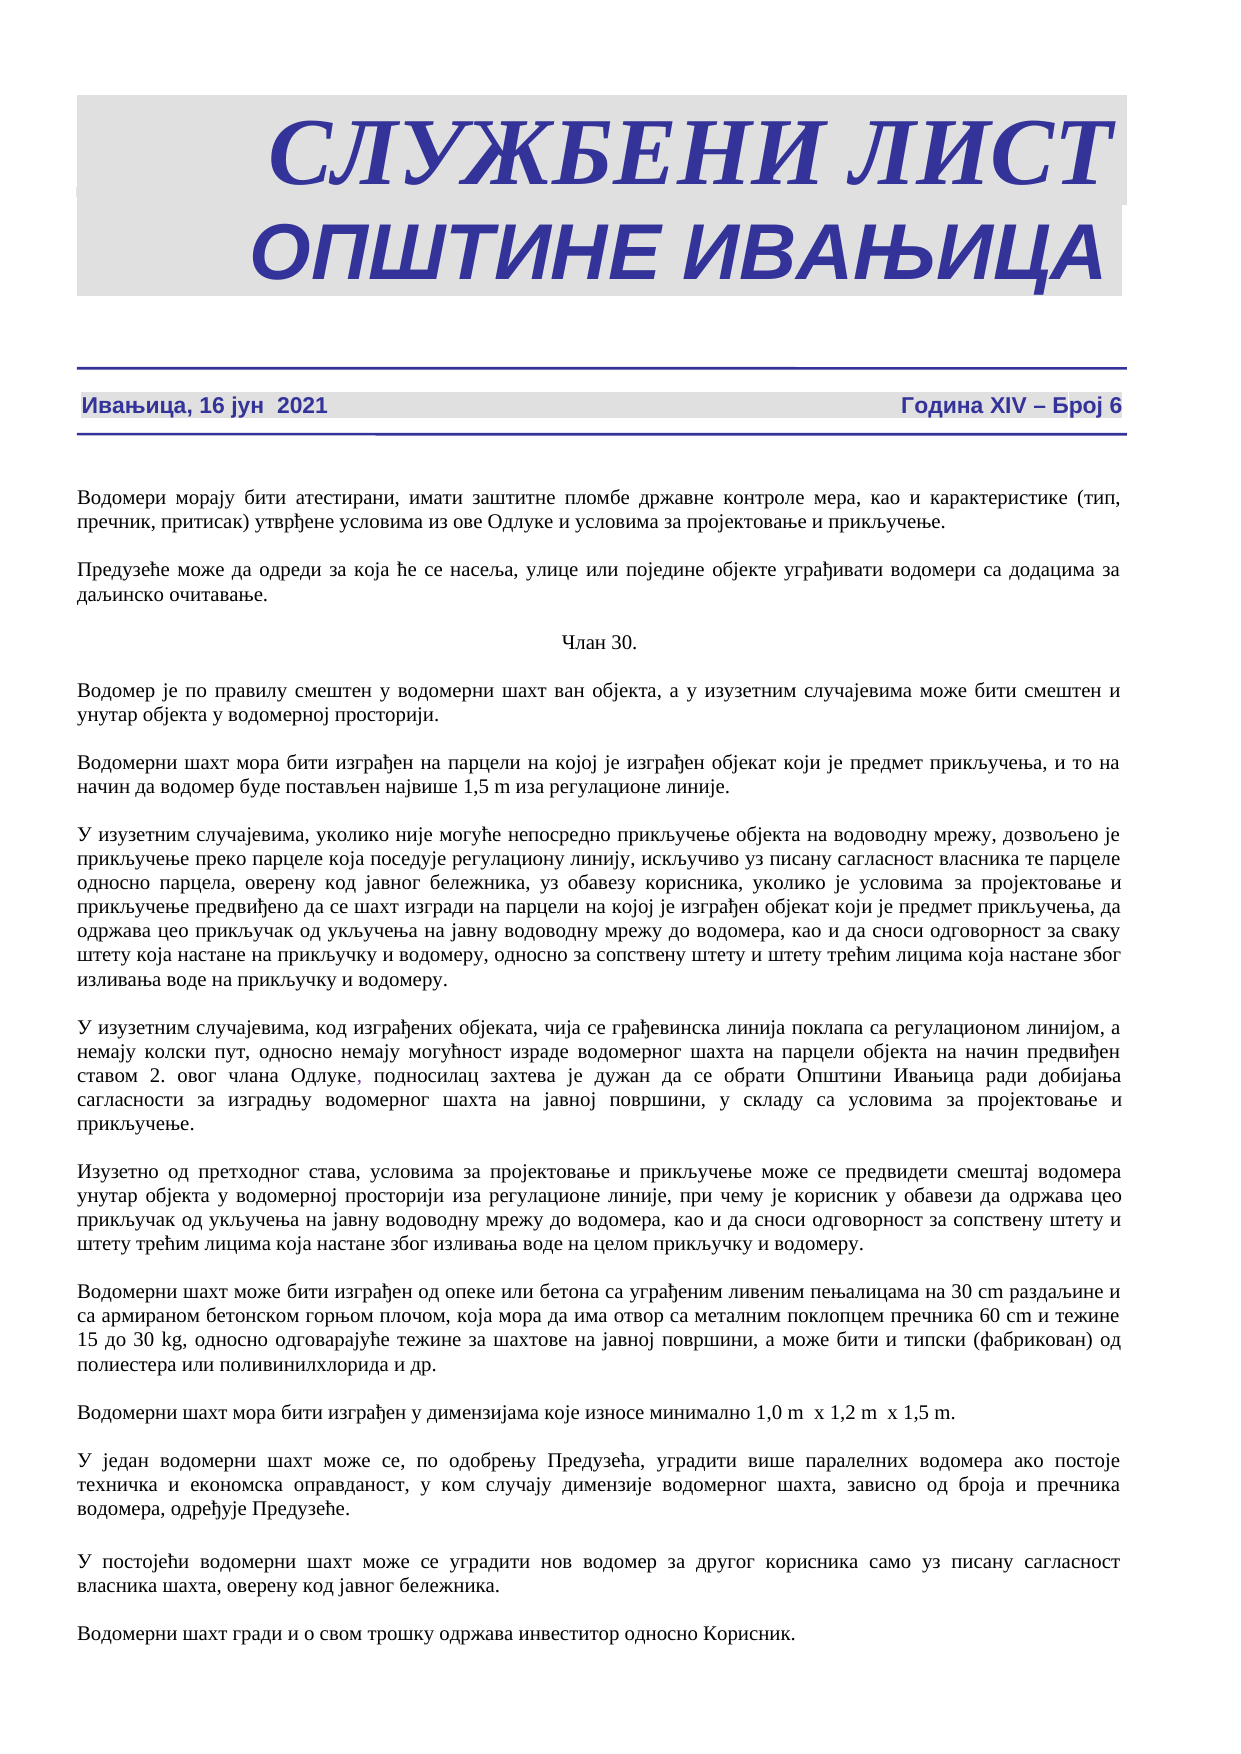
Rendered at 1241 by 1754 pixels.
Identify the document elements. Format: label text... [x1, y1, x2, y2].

text Члан 30. [77, 629, 1122, 654]
text Водомер је по правилу смештен у водомерни шахт ван објекта, а у изузетним случајевима може бити смештен и унутар објекта у водомерној просторији. [77, 678, 1122, 726]
text Водомерни шахт гради и о свом трошку одржава инвеститор односно Корисник. [77, 1621, 1122, 1645]
text Водомерни шахт мора бити изграђен у димензијама које износе минимално 1,0 m x 1,2 m x 1,5 m. [77, 1399, 1122, 1424]
text Водомери морају бити атестирани, имати заштитне пломбе државне контроле мера, као и карактеристике (тип, пречник, притисак) утврђене условима из ове Одлуке и условима за пројектовање и прикључење. [77, 485, 1122, 533]
text У постојећи водомерни шахт може се уградити нов водомер за другог корисника само уз писану сагласност власника шахта, оверену код јавног бележника. [77, 1549, 1122, 1597]
text Предузеће може да одреди за која ће се насеља, улице или поједине објекте уграђивати водомери са додацима за даљинско очитавање. [77, 557, 1122, 606]
text Изузетно од претходног става, условима за пројектовање и прикључење може се предвидети смештај водомера унутар објекта у водомерној просторији иза регулационе линије, при чему је корисник у обавези да одржава цео прикључак од укључења на јавну водоводну мрежу до водомера, као и да сноси одговорност за сопствену штету и штету трећим лицима која настане због изливања воде на целом прикључку и водомеру. [77, 1159, 1122, 1255]
text У један водомерни шахт може се, по одобрењу Предузећа, уградити више паралелних водомера ако постоје техничка и економска оправданост, у ком случају димензије водомерног шахта, зависно од броја и пречника водомера, одређује Предузеће. [77, 1448, 1122, 1520]
text У изузетним случајевима, код изграђених објеката, чија се грађевинска линија поклапа са регулационом линијом, а немају колски пут, односно немају могућност израде водомерног шахта на парцели објекта на начин предвиђен ставом 2. овог члана Одлуке, подносилац захтева је дужан да се обрати Општини Ивањица ради добијања сагласности за изградњу водомерног шахта на јавној површини, у складу са условима за пројектовање и прикључење. [77, 1014, 1122, 1135]
text У изузетним случајевима, уколико није могуће непосредно прикључење објекта на водоводну мрежу, дозвољено је прикључење преко парцеле која поседује регулациону линију, искључиво уз писану сагласност власника те парцеле односно парцела, оверену код јавног бележника, уз обавезу корисника, уколико је условима за пројектовање и прикључење предвиђено да се шахт изгради на парцели на којој је изграђен објекат који је предмет прикључења, да одржава цео прикључак од укључења на јавну водоводну мрежу до водомера, као и да сноси одговорност за сваку штету која настане на прикључку и водомеру, односно за сопствену штету и штету трећим лицима која настане због изливања воде на прикључку и водомеру. [77, 822, 1122, 991]
text Водомерни шахт може бити изграђен од опеке или бетона са уграђеним ливеним пењалицама на 30 cm раздаљине и са армираном бетонском горњом плочом, која мора да има отвор са металним поклопцем пречника 60 cm и тежине 15 до 30 kg, односно одговарајуће тежине за шахтове на јавној површини, а може бити и типски (фабрикован) од полиестера или поливинилхлорида и др. [77, 1279, 1122, 1376]
text Водомерни шахт мора бити изграђен на парцели на којој је изграђен објекат који је предмет прикључења, и то на начин да водомер буде постављен највише 1,5 m иза регулационе линије. [77, 750, 1122, 798]
